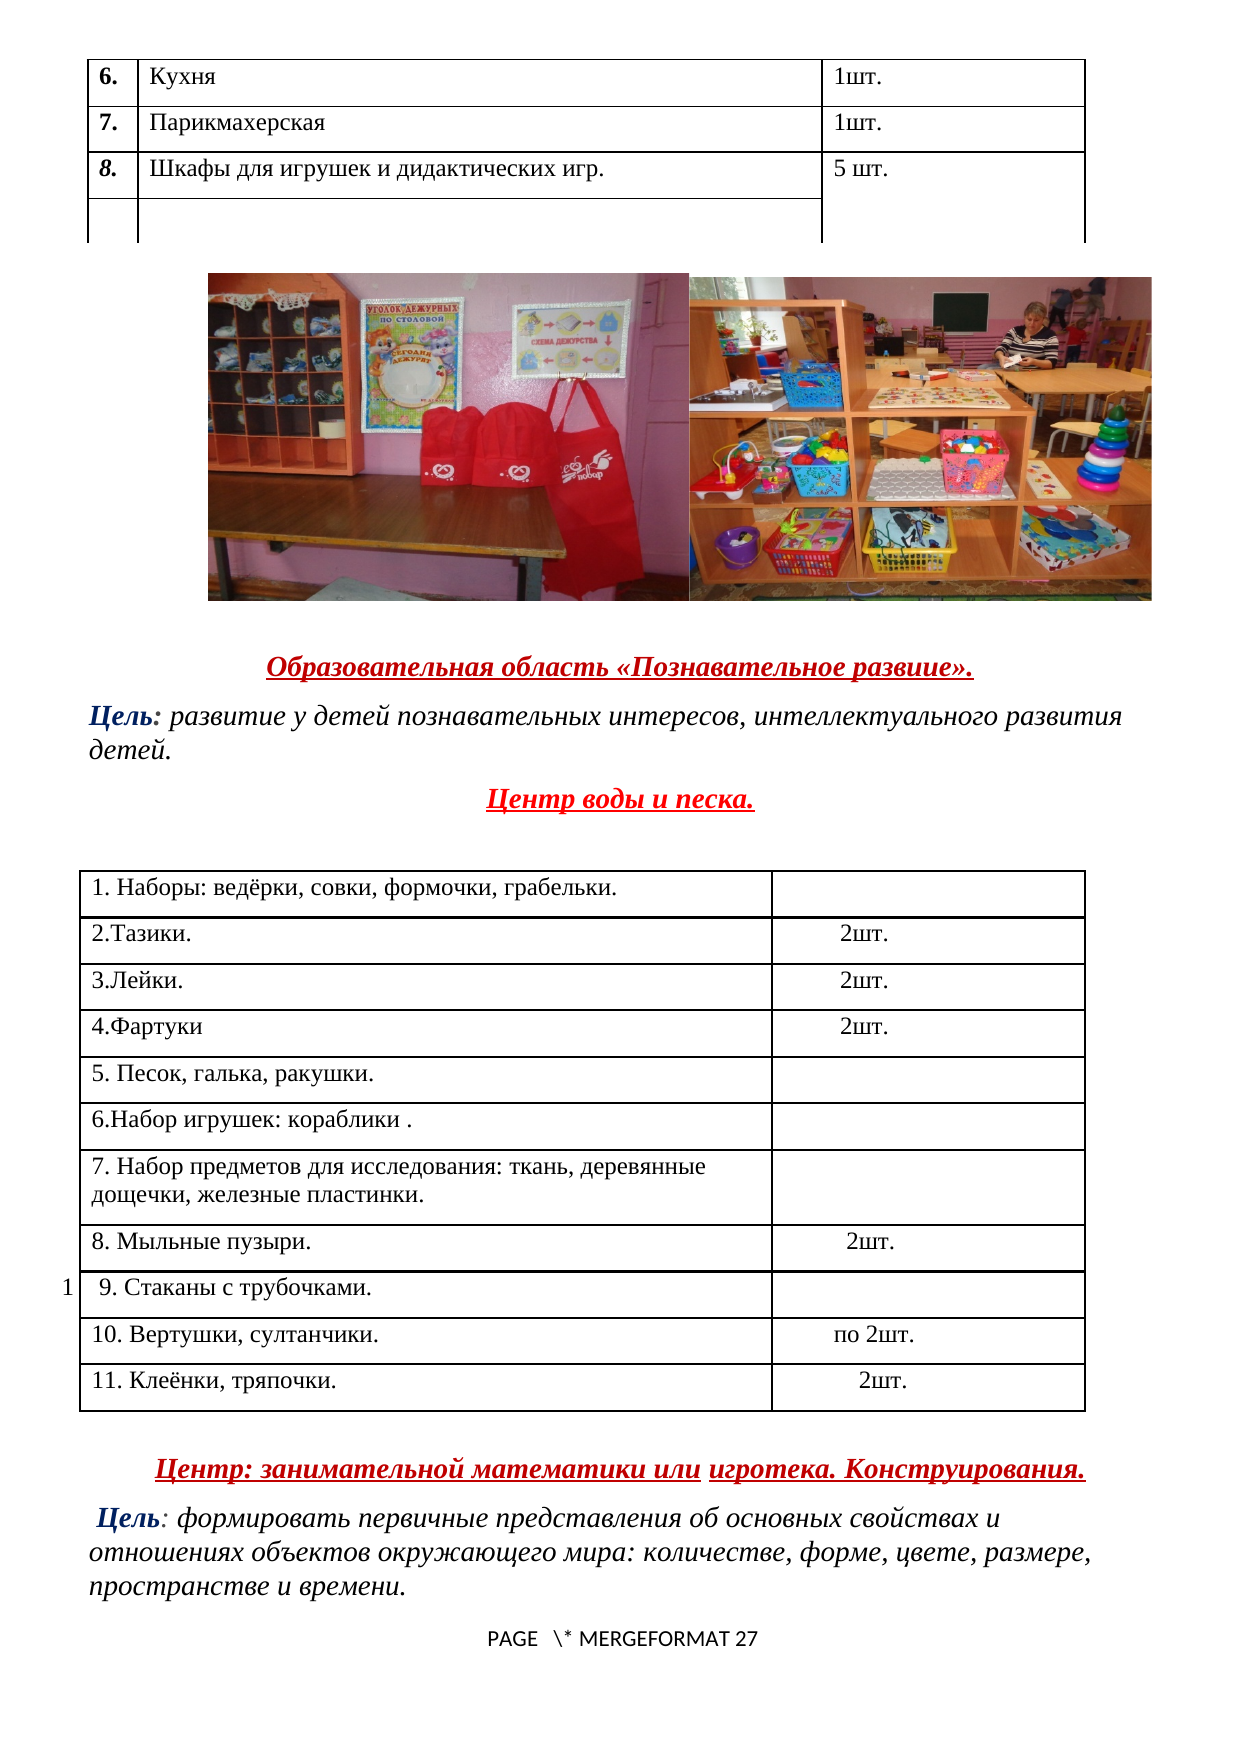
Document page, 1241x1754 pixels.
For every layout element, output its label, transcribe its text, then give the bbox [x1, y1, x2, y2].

table_cell 5. Песок, галька, ракушки. [81, 1058, 771, 1102]
table_cell [139, 199, 821, 243]
table_cell [773, 1273, 1084, 1317]
table_cell 4.Фартуки [81, 1011, 771, 1056]
table_cell 8. Мыльные пузыри. [81, 1226, 771, 1270]
table_cell 1шт. [823, 60, 1084, 106]
table_cell 2шт. [773, 1365, 1084, 1410]
table_cell 1 9. Стаканы с трубочками. [81, 1273, 771, 1317]
table_cell 8. [89, 153, 137, 197]
table_cell 10. Вертушки, султанчики. [81, 1319, 771, 1363]
table_cell 6.Набор игрушек: кораблики . [81, 1104, 771, 1149]
text Цель: развитие у детей познавательных интересов, интеллектуального развития детей. [89, 698, 1152, 766]
text Центр: занимательной математики или игротека. Конструирования. [89, 1451, 1152, 1485]
text Цель: формировать первичные представления об основных свойствах и отношениях объектов окружающего мира: количестве, форме, цвете, размере, пространстве и времени. [89, 1501, 1152, 1601]
table_cell Парикмахерская [139, 107, 821, 151]
table_cell [773, 1058, 1084, 1102]
table_cell 2шт. [773, 1011, 1084, 1056]
table_cell Шкафы для игрушек и дидактических игр. [139, 153, 821, 197]
table_cell [773, 1104, 1084, 1149]
table_cell 2шт. [773, 965, 1084, 1009]
table_cell 1шт. [823, 107, 1084, 151]
table_cell 1. Наборы: ведёрки, совки, формочки, грабельки. [81, 872, 771, 916]
text Образовательная область «Познавательное развиие». [89, 649, 1152, 683]
table_cell по 2шт. [773, 1319, 1084, 1363]
table_cell 6. [89, 60, 137, 106]
text Центр воды и песка. [89, 781, 1152, 815]
table_cell 11. Клеёнки, тряпочки. [81, 1365, 771, 1410]
table_cell [773, 872, 1084, 916]
table_cell 2шт. [773, 1226, 1084, 1270]
table_cell 3.Лейки. [81, 965, 771, 1009]
table_cell Кухня [139, 60, 821, 106]
table_cell 7. Набор предметов для исследования: ткань, деревянные дощечки, железные пластинки. [81, 1151, 771, 1224]
table_cell 2шт. [773, 919, 1084, 963]
table_cell [89, 199, 137, 243]
table_cell 7. [89, 107, 137, 151]
table_cell 2.Тазики. [81, 919, 771, 963]
table_cell 5 шт. [823, 153, 1084, 243]
picture [208, 273, 1152, 601]
table_cell [773, 1151, 1084, 1224]
